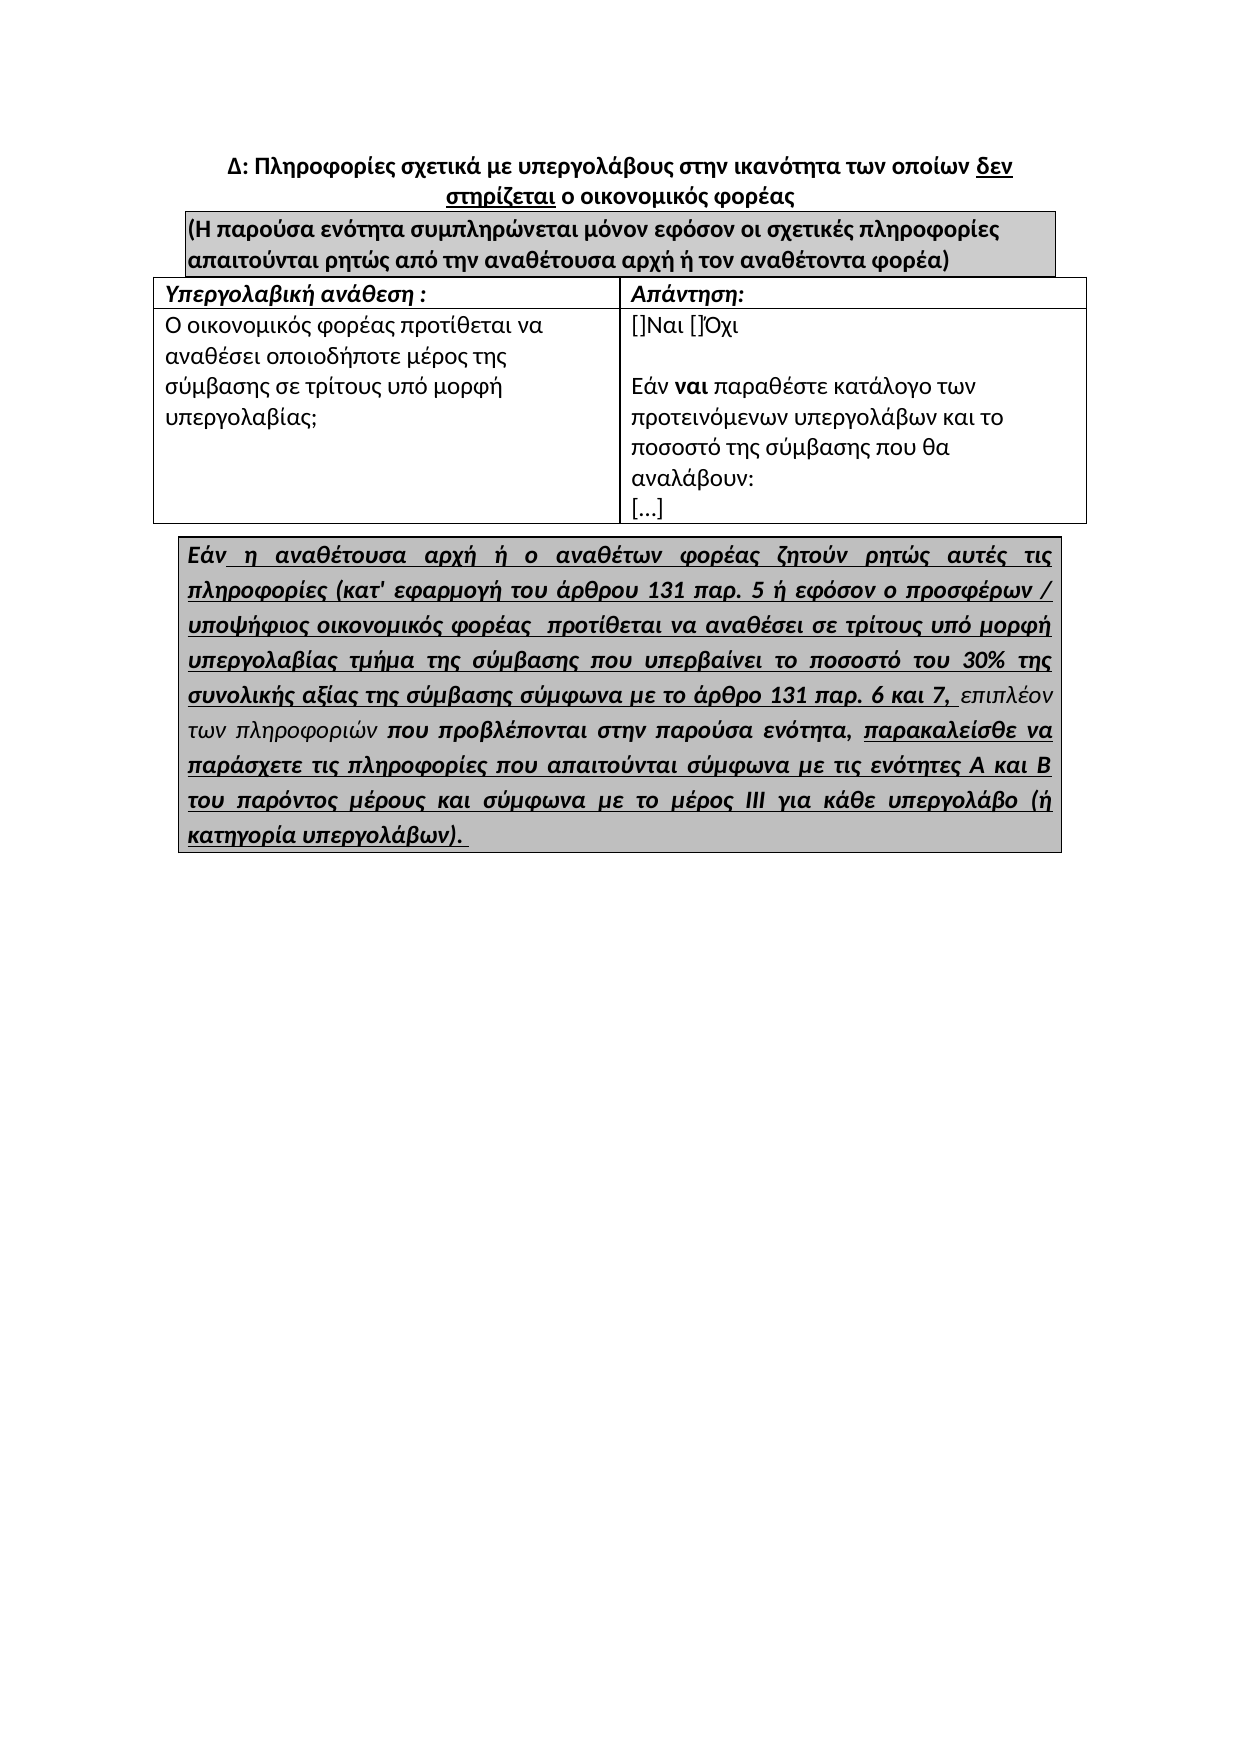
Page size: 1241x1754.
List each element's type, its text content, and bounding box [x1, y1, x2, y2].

table_cell Ο οικονομικός φορέας προτίθεται να αναθέσει οποιοδήποτε μέρος της σύμβασης σε τρίτους υπό μορφή υπεργολαβίας; [154, 309, 619, 523]
table_header Υπεργολαβική ανάθεση : [154, 278, 619, 308]
title Εάν η αναθέτουσα αρχή ή ο αναθέτων φορέας ζητούν ρητώς αυτές τις πληροφορίες (κατ' εφαρμογή του άρθρου 131 παρ. 5 ή εφόσον ο προσφέρων / υποψήφιος οικονομικός φορέας προτίθεται να αναθέσει σε τρίτους υπό μορφή υπεργολαβίας τμήμα της σύμβασης που υπερβαίνει το ποσοστό του 30% της συνολικής αξίας της σύμβασης σύμφωνα με το άρθρο 131 παρ. 6 και 7, επιπλέον των πληροφοριών που προβλέπονται στην παρούσα ενότητα, παρακαλείσθε να παράσχετε τις πληροφορίες που απαιτούνται σύμφωνα με τις ενότητες Α και Β του παρόντος μέρους και σύμφωνα με το μέρος ΙΙΙ για κάθε υπεργολάβο (ή κατηγορία υπεργολάβων). [179, 538, 1061, 852]
table_cell []Ναι []Όχι Εάν ναι παραθέστε κατάλογο των προτεινόμενων υπεργολάβων και το ποσοστό της σύμβασης που θα αναλάβουν: […] [621, 309, 1086, 523]
table_header Απάντηση: [621, 278, 1086, 308]
text Δ: Πληροφορίες σχετικά με υπεργολάβους στην ικανότητα των οποίων δεν στηρίζεται ο οικονομικός φορέας [187, 150, 1053, 211]
text (Η παρούσα ενότητα συμπληρώνεται μόνον εφόσον οι σχετικές πληροφορίες απαιτούνται ρητώς από την αναθέτουσα αρχή ή τον αναθέτοντα φορέα) [186, 212, 1055, 276]
